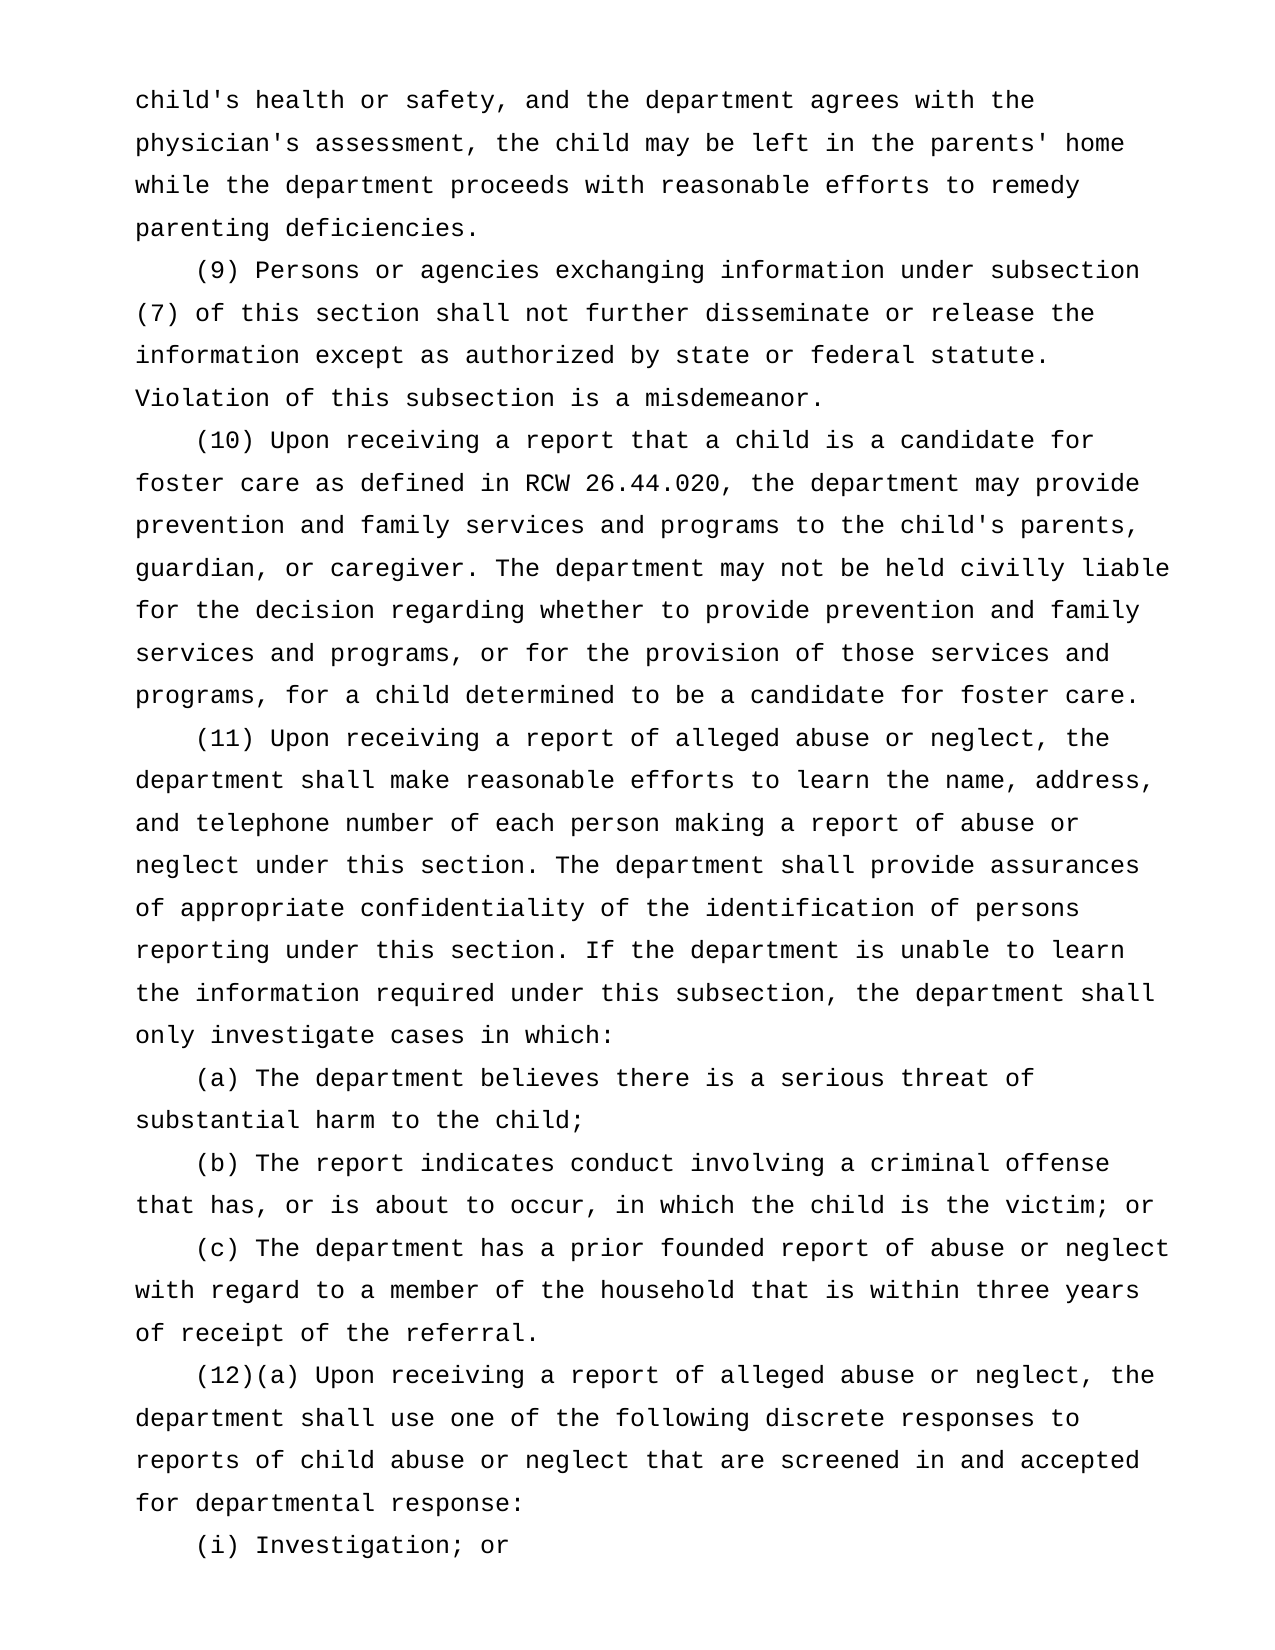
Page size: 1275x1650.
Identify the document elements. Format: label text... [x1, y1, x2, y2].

text (12)(a) Upon receiving a report of alleged abuse or neglect, the department shall use one of the following discrete responses to reports of child abuse or neglect that are screened in and accepted for departmental response: [135, 1350, 1170, 1520]
text (9) Persons or agencies exchanging information under subsection (7) of this section shall not further disseminate or release the information except as authorized by state or federal statute. Violation of this subsection is a misdemeanor. [135, 245, 1170, 415]
text (a) The department believes there is a serious threat of substantial harm to the child; [135, 1052, 1170, 1137]
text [135, 75, 1170, 245]
text (10) Upon receiving a report that a child is a candidate for foster care as defined in RCW 26.44.020, the department may provide prevention and family services and programs to the child's parents, guardian, or caregiver. The department may not be held civilly liable for the decision regarding whether to provide prevention and family services and programs, or for the provision of those services and programs, for a child determined to be a candidate for foster care. [135, 415, 1170, 712]
text (c) The department has a prior founded report of abuse or neglect with regard to a member of the household that is within three years of receipt of the referral. [135, 1222, 1170, 1350]
text (b) The report indicates conduct involving a criminal offense that has, or is about to occur, in which the child is the victim; or [135, 1137, 1170, 1222]
text (i) Investigation; or [135, 1520, 1170, 1562]
text (11) Upon receiving a report of alleged abuse or neglect, the department shall make reasonable efforts to learn the name, address, and telephone number of each person making a report of abuse or neglect under this section. The department shall provide assurances of appropriate confidentiality of the identification of persons reporting under this section. If the department is unable to learn the information required under this subsection, the department shall only investigate cases in which: [135, 712, 1170, 1052]
